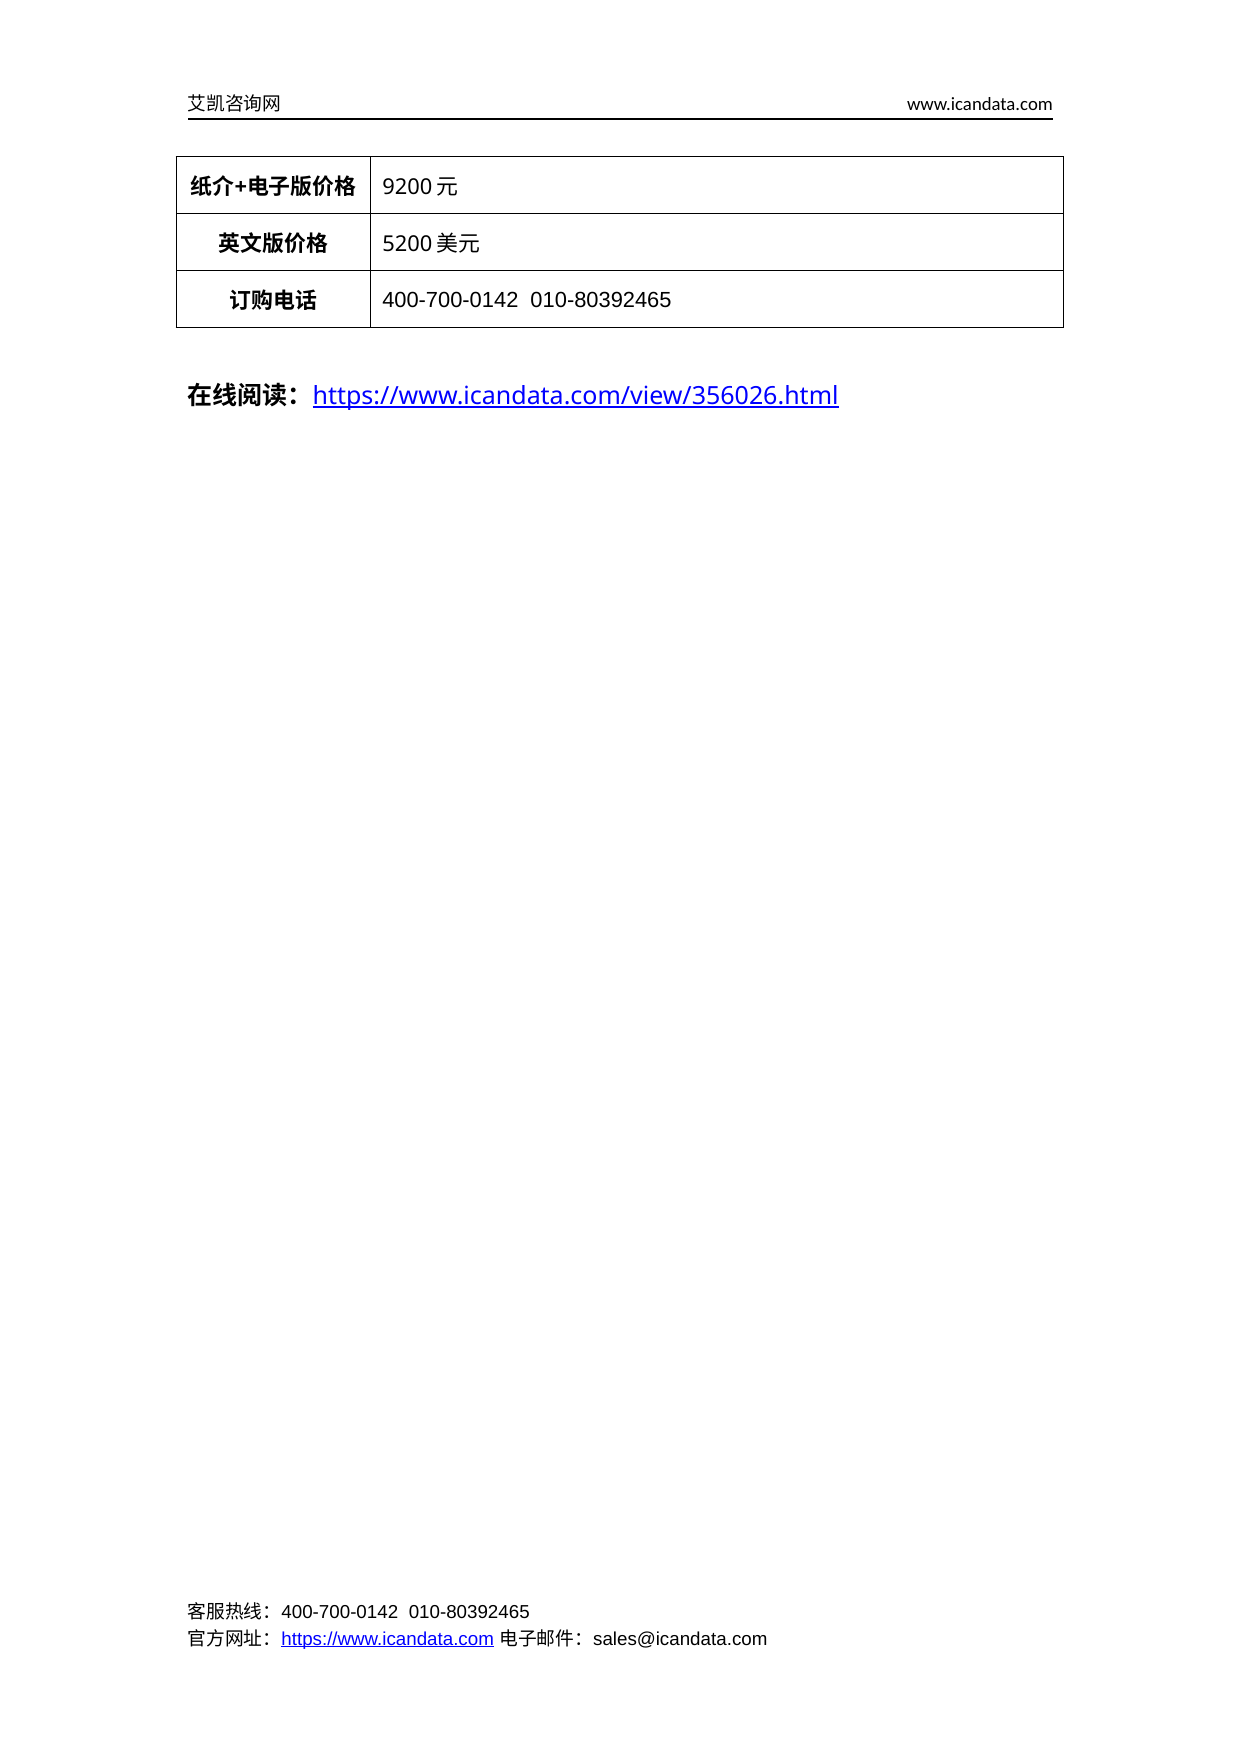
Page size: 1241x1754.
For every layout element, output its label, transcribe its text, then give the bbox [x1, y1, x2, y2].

text 在线阅读：https://www.icandata.com/view/356026.html [187, 361, 1053, 426]
table_cell 英文版价格 [177, 214, 370, 270]
table_cell 5200美元 [371, 214, 1063, 270]
table_cell 400-700-0142 010-80392465 [371, 271, 1063, 327]
table_cell 9200元 [371, 157, 1063, 213]
table_cell 纸介+电子版价格 [177, 157, 370, 213]
table_cell 订购电话 [177, 271, 370, 327]
